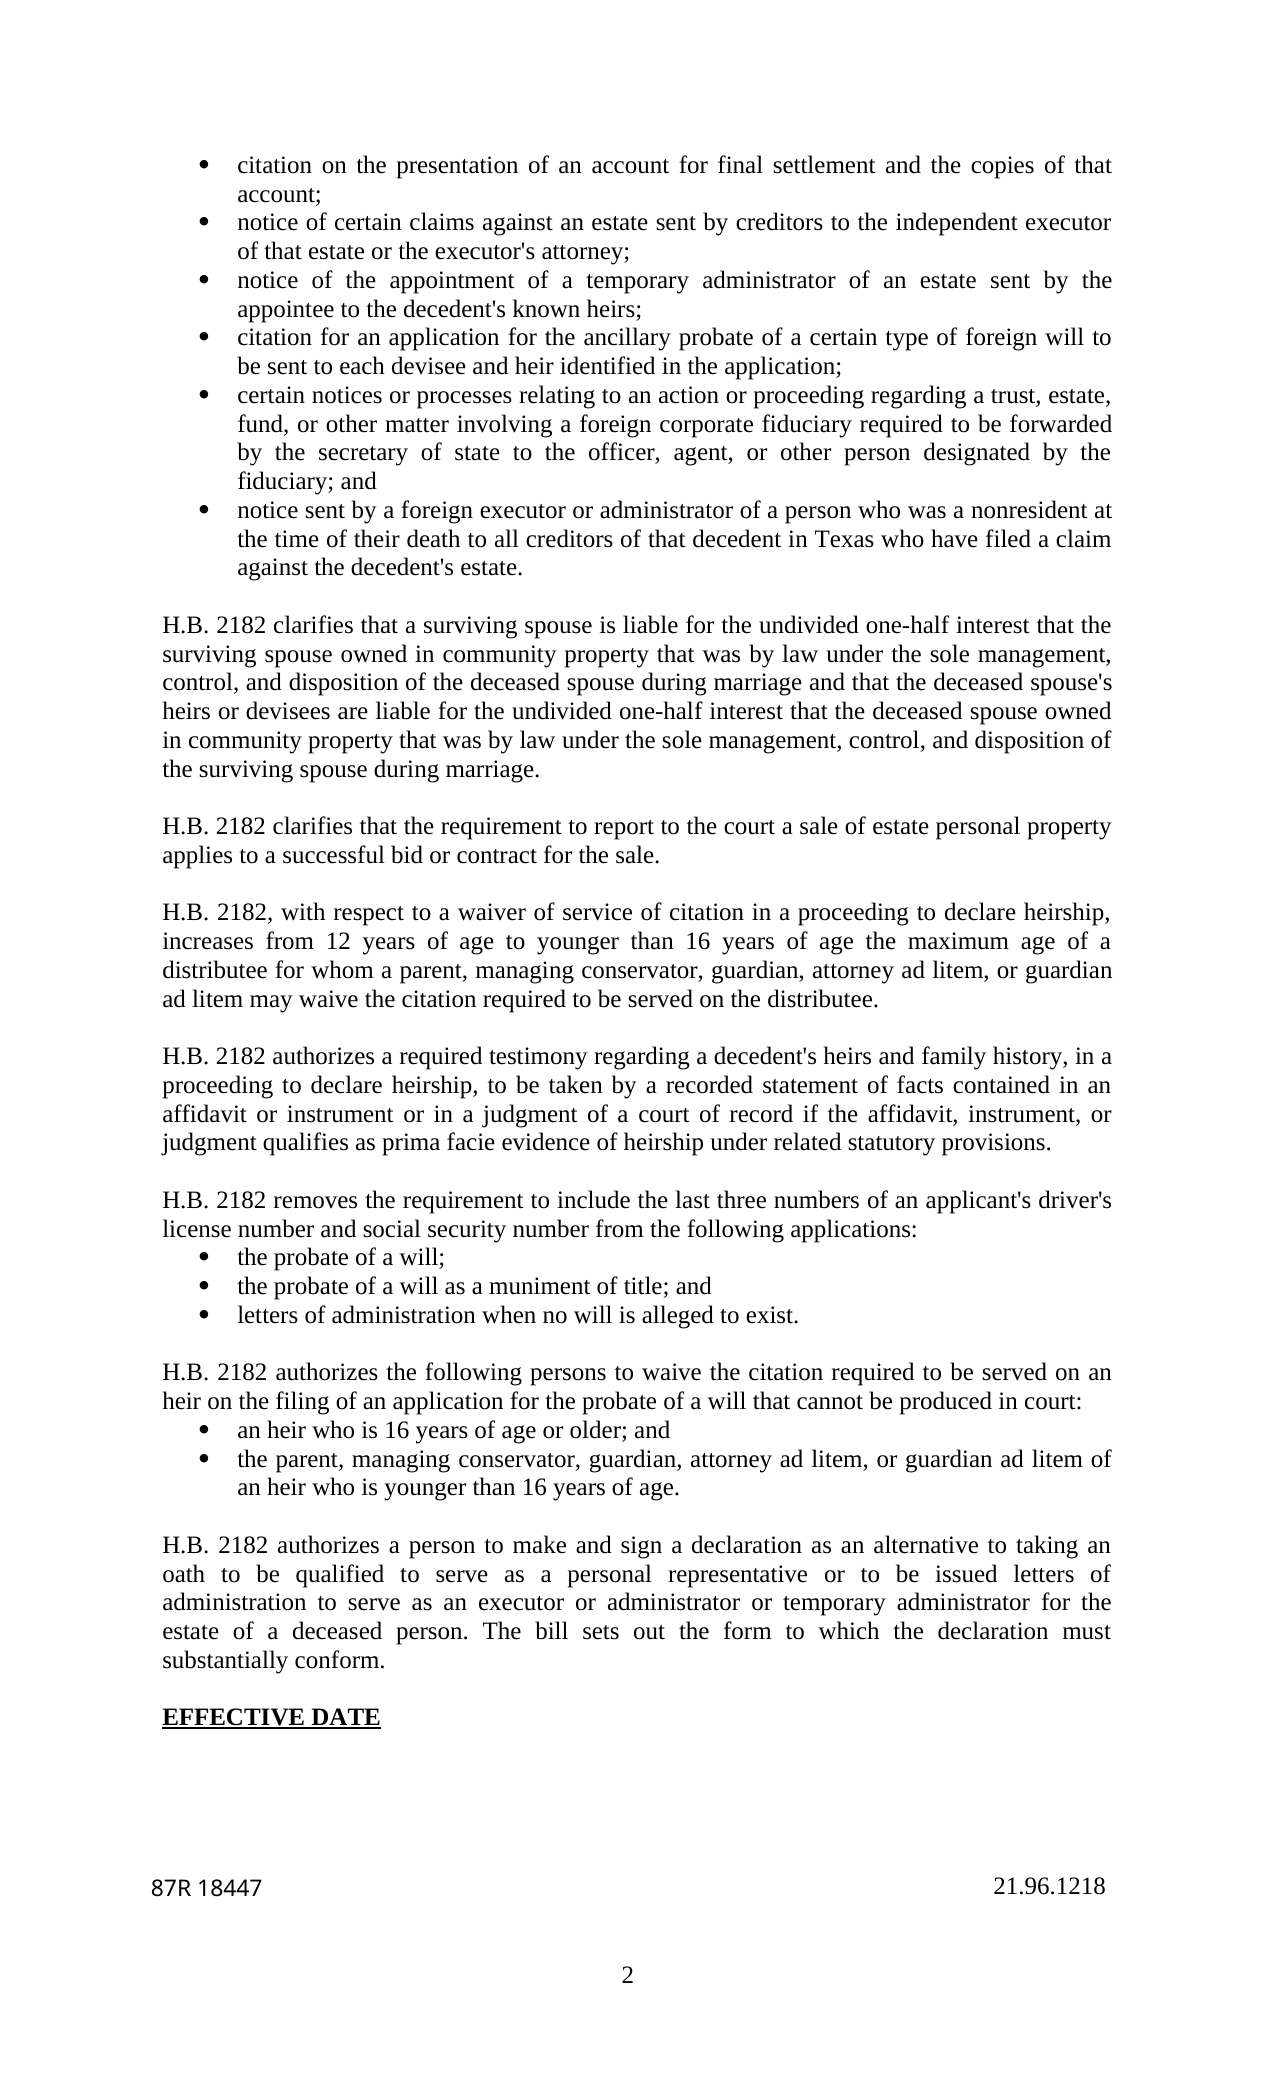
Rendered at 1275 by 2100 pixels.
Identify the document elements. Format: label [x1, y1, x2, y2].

table_cell [150, 1703, 1125, 1760]
table_cell [150, 150, 1125, 1702]
